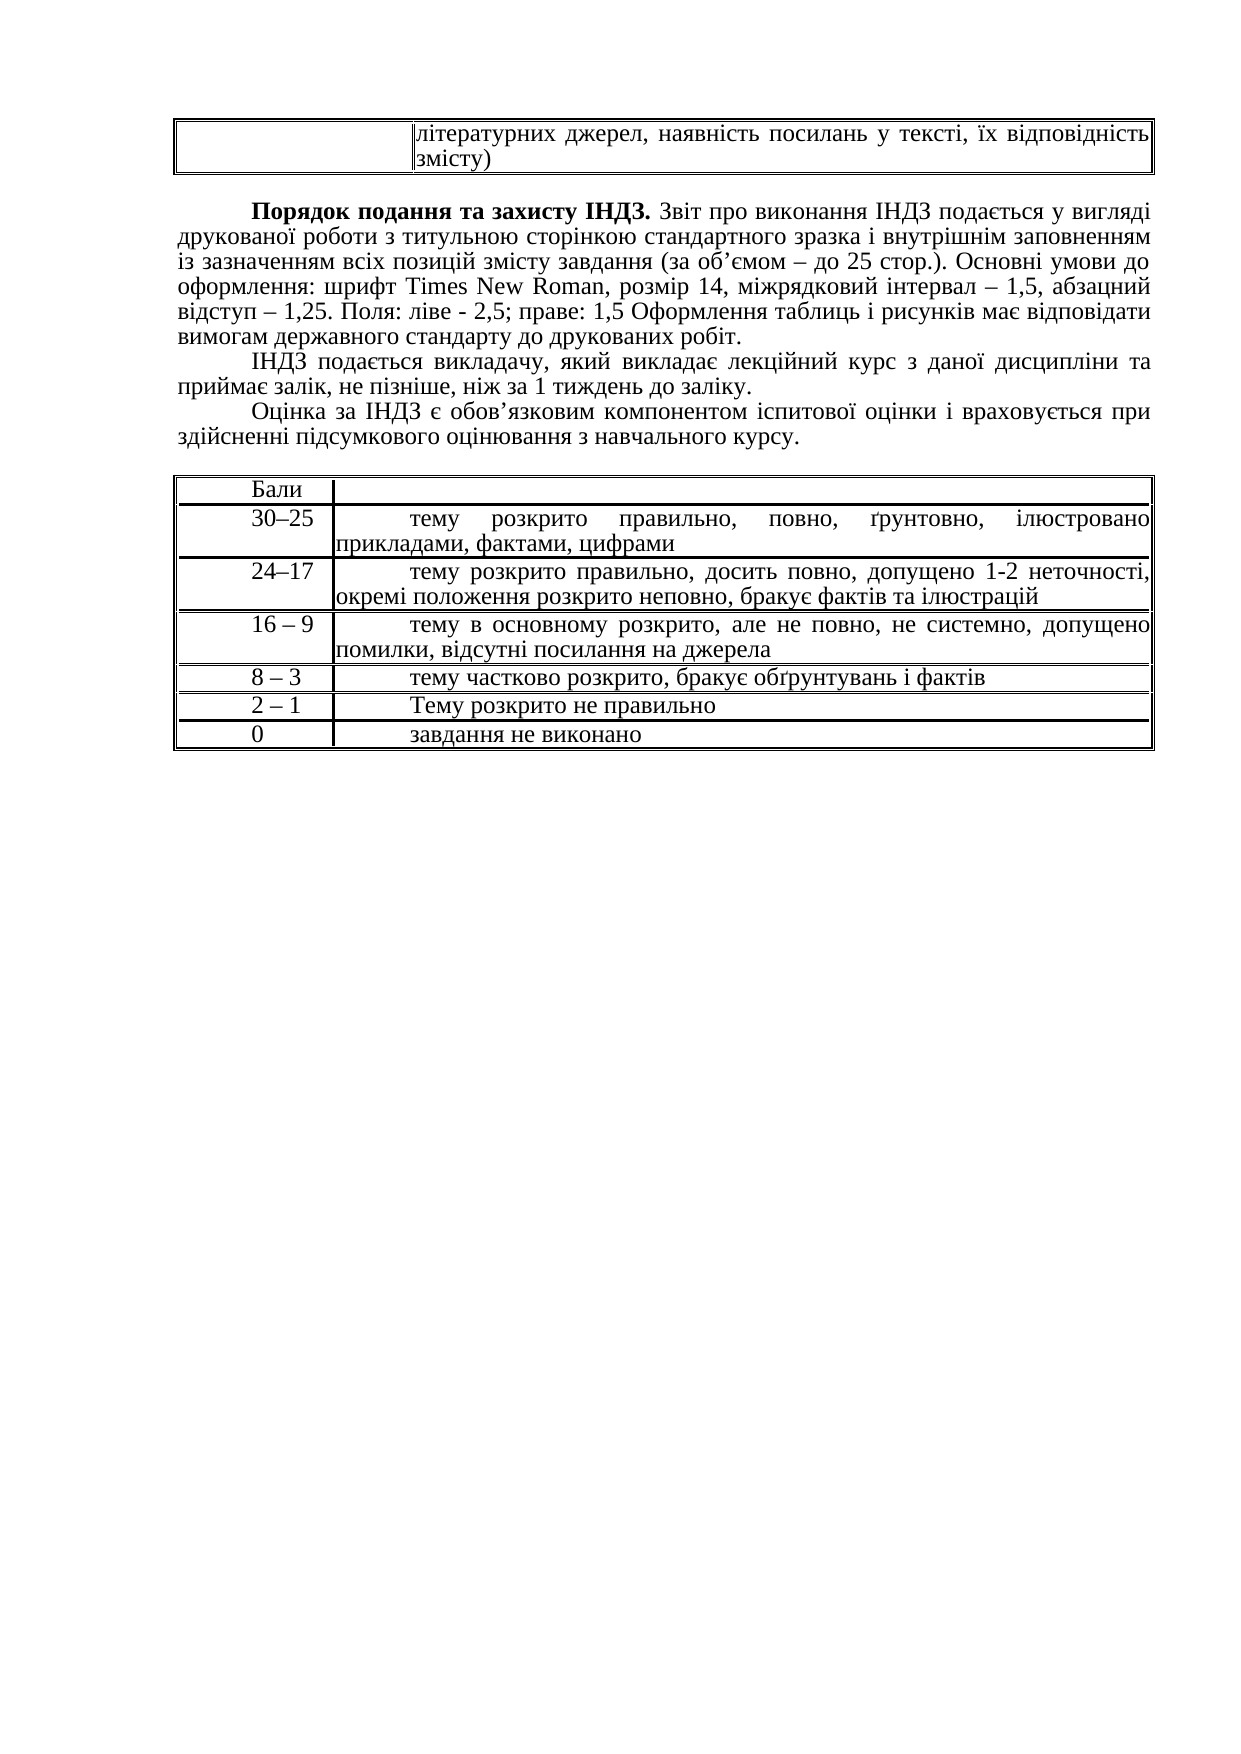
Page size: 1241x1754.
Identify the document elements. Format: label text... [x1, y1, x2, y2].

table_cell тему розкрито правильно, досить повно, допущено 1-2 неточності, окремі положення розкрито неповно, бракує фактів та ілюстрацій [335, 556, 1151, 609]
table_cell 16 – 9 [177, 609, 332, 662]
table_cell тему розкрито правильно, повно, ґрунтовно, ілюстровано прикладами, фактами, цифрами [335, 503, 1153, 556]
table_cell 0 [177, 719, 333, 747]
table_cell 30–25 [175, 503, 332, 556]
table_cell Тему розкрито не правильно [333, 691, 1153, 719]
table_cell тему частково розкрито, бракує обґрунтувань і фактів [335, 663, 1152, 691]
table_cell 24–17 [177, 556, 332, 609]
table_cell завдання не виконано [333, 719, 1151, 747]
text Порядок подання та захисту ІНДЗ. Звіт про виконання ІНДЗ подається у вигляді друкованої роботи з титульною сторінкою стандартного зразка і внутрішнім заповненням із зазначенням всіх позицій змісту завдання (за об’ємом – до 25 стор.). Основні умови до оформлення: шрифт Times New Roman, розмір 14, міжрядковий інтервал – 1,5, абзацний відступ – 1,25. Поля: ліве - 2,5; праве: 1,5 Оформлення таблиць і рисунків має відповідати вимогам державного стандарту до друкованих робіт. [177, 199, 1152, 349]
table_header [333, 478, 1151, 503]
table_header Бали [177, 478, 333, 503]
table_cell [414, 122, 1151, 171]
table_cell тему в основному розкрито, але не повно, не системно, допущено помилки, відсутні посилання на джерела [335, 609, 1152, 662]
table_cell 8 – 3 [177, 663, 332, 691]
text ІНДЗ подається викладачу, який викладає лекційний курс з даної дисципліни та приймає залік, не пізніше, ніж за 1 тиждень до заліку. [177, 349, 1152, 399]
table_cell 2 – 1 [175, 691, 333, 719]
text Оцінка за ІНДЗ є обов’язковим компонентом іспитової оцінки і враховується при здійсненні підсумкового оцінювання з навчального курсу. [177, 399, 1152, 449]
